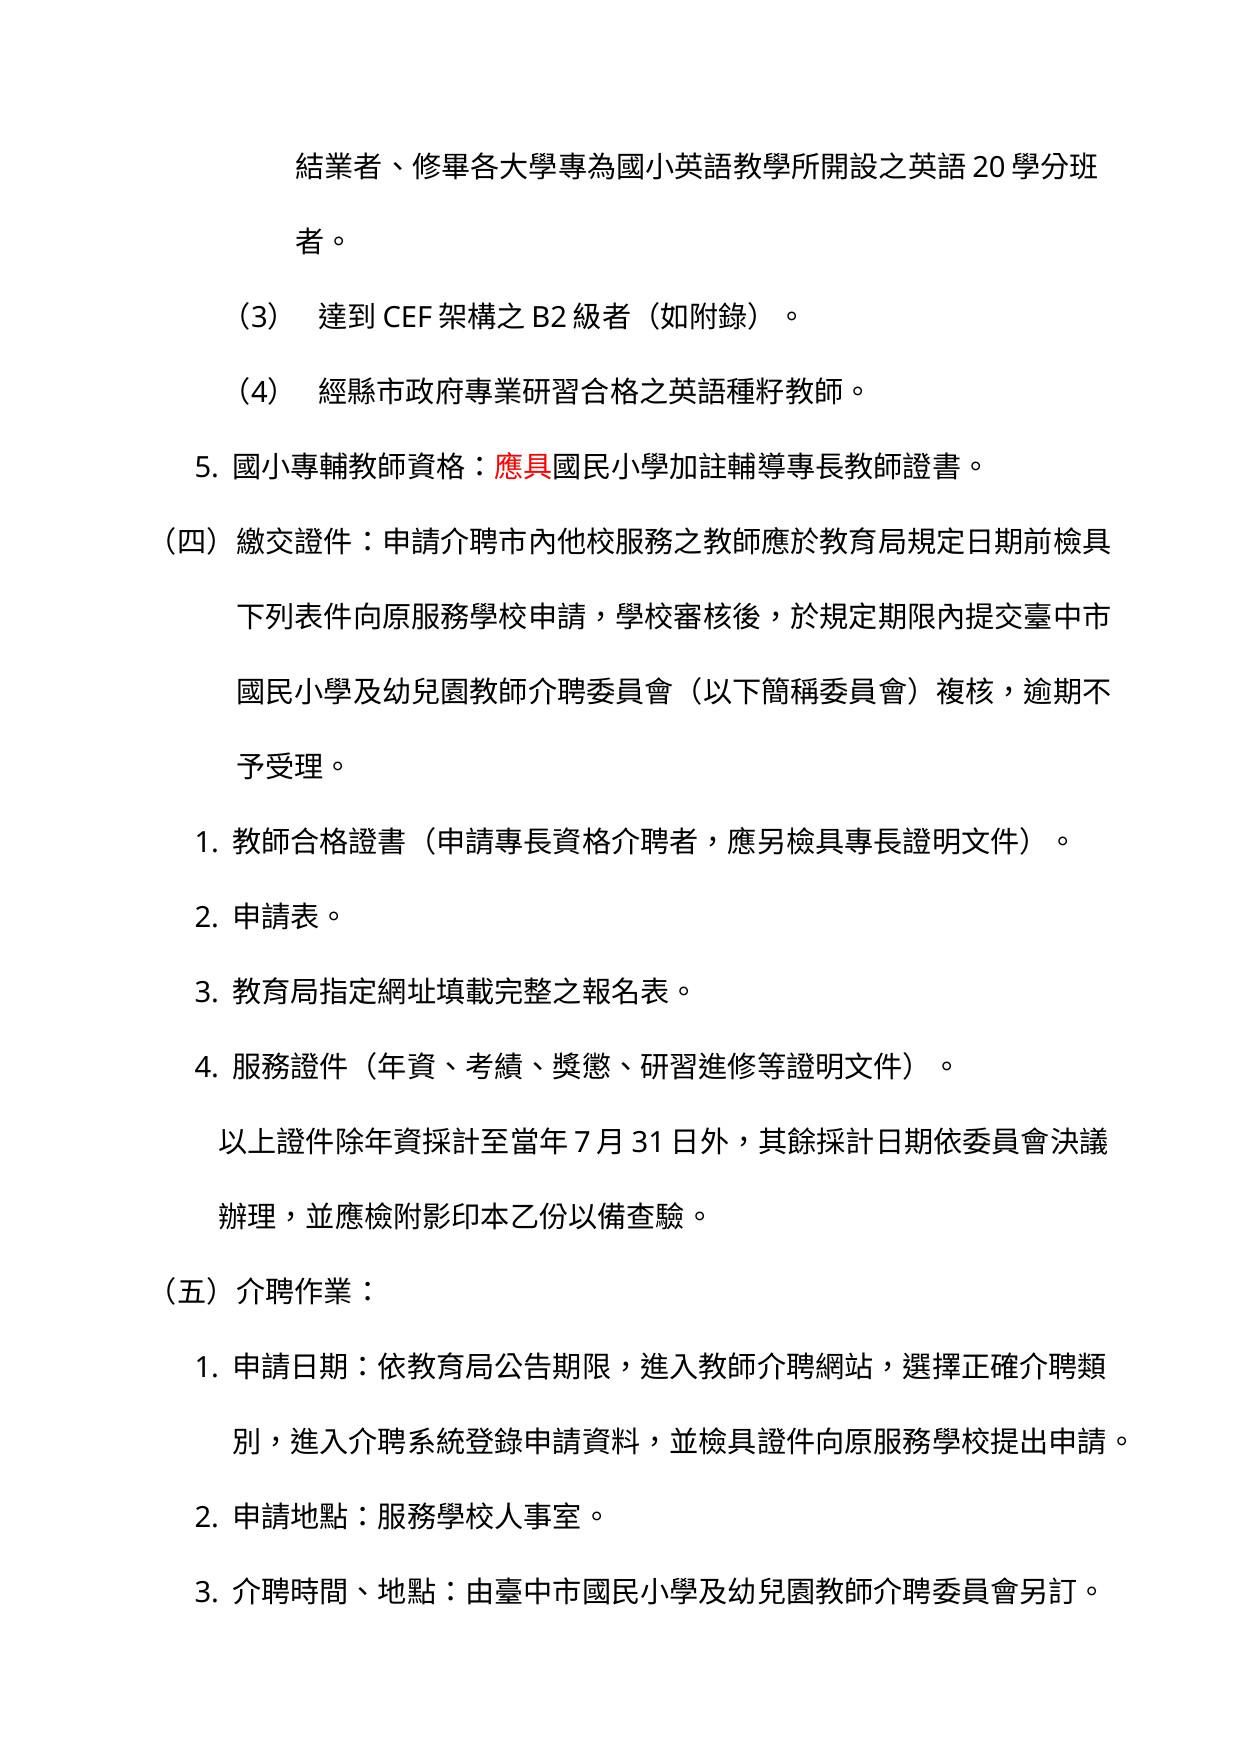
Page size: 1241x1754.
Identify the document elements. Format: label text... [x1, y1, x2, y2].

list 達到CEF架構之B2級者（如附錄）。 [222, 277, 1122, 352]
list 申請表。 [194, 877, 1122, 952]
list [222, 127, 1122, 277]
list 申請地點：服務學校人事室。 [194, 1477, 1122, 1552]
list 服務證件（年資、考績、獎懲、研習進修等證明文件）。 [194, 1027, 1122, 1102]
list 介聘時間、地點：由臺中市國民小學及幼兒園教師介聘委員會另訂。 [194, 1552, 1122, 1627]
list 繳交證件：申請介聘市內他校服務之教師應於教育局規定日期前檢具下列表件向原服務學校申請，學校審核後，於規定期限內提交臺中市國民小學及幼兒園教師介聘委員會（以下簡稱委員會）複核，逾期不予受理。 [148, 502, 1122, 802]
list 介聘作業： [148, 1252, 1122, 1327]
list 教育局指定網址填載完整之報名表。 [194, 952, 1122, 1027]
list 申請日期：依教育局公告期限，進入教師介聘網站，選擇正確介聘類別，進入介聘系統登錄申請資料，並檢具證件向原服務學校提出申請。 [194, 1327, 1122, 1477]
list 國小專輔教師資格：應具國民小學加註輔導專長教師證書。 [194, 427, 1122, 502]
text 以上證件除年資採計至當年7月31日外，其餘採計日期依委員會決議辦理，並應檢附影印本乙份以備查驗。 [218, 1102, 1122, 1252]
list 教師合格證書（申請專長資格介聘者，應另檢具專長證明文件）。 [194, 802, 1122, 877]
list 經縣市政府專業研習合格之英語種籽教師。 [222, 352, 1122, 427]
